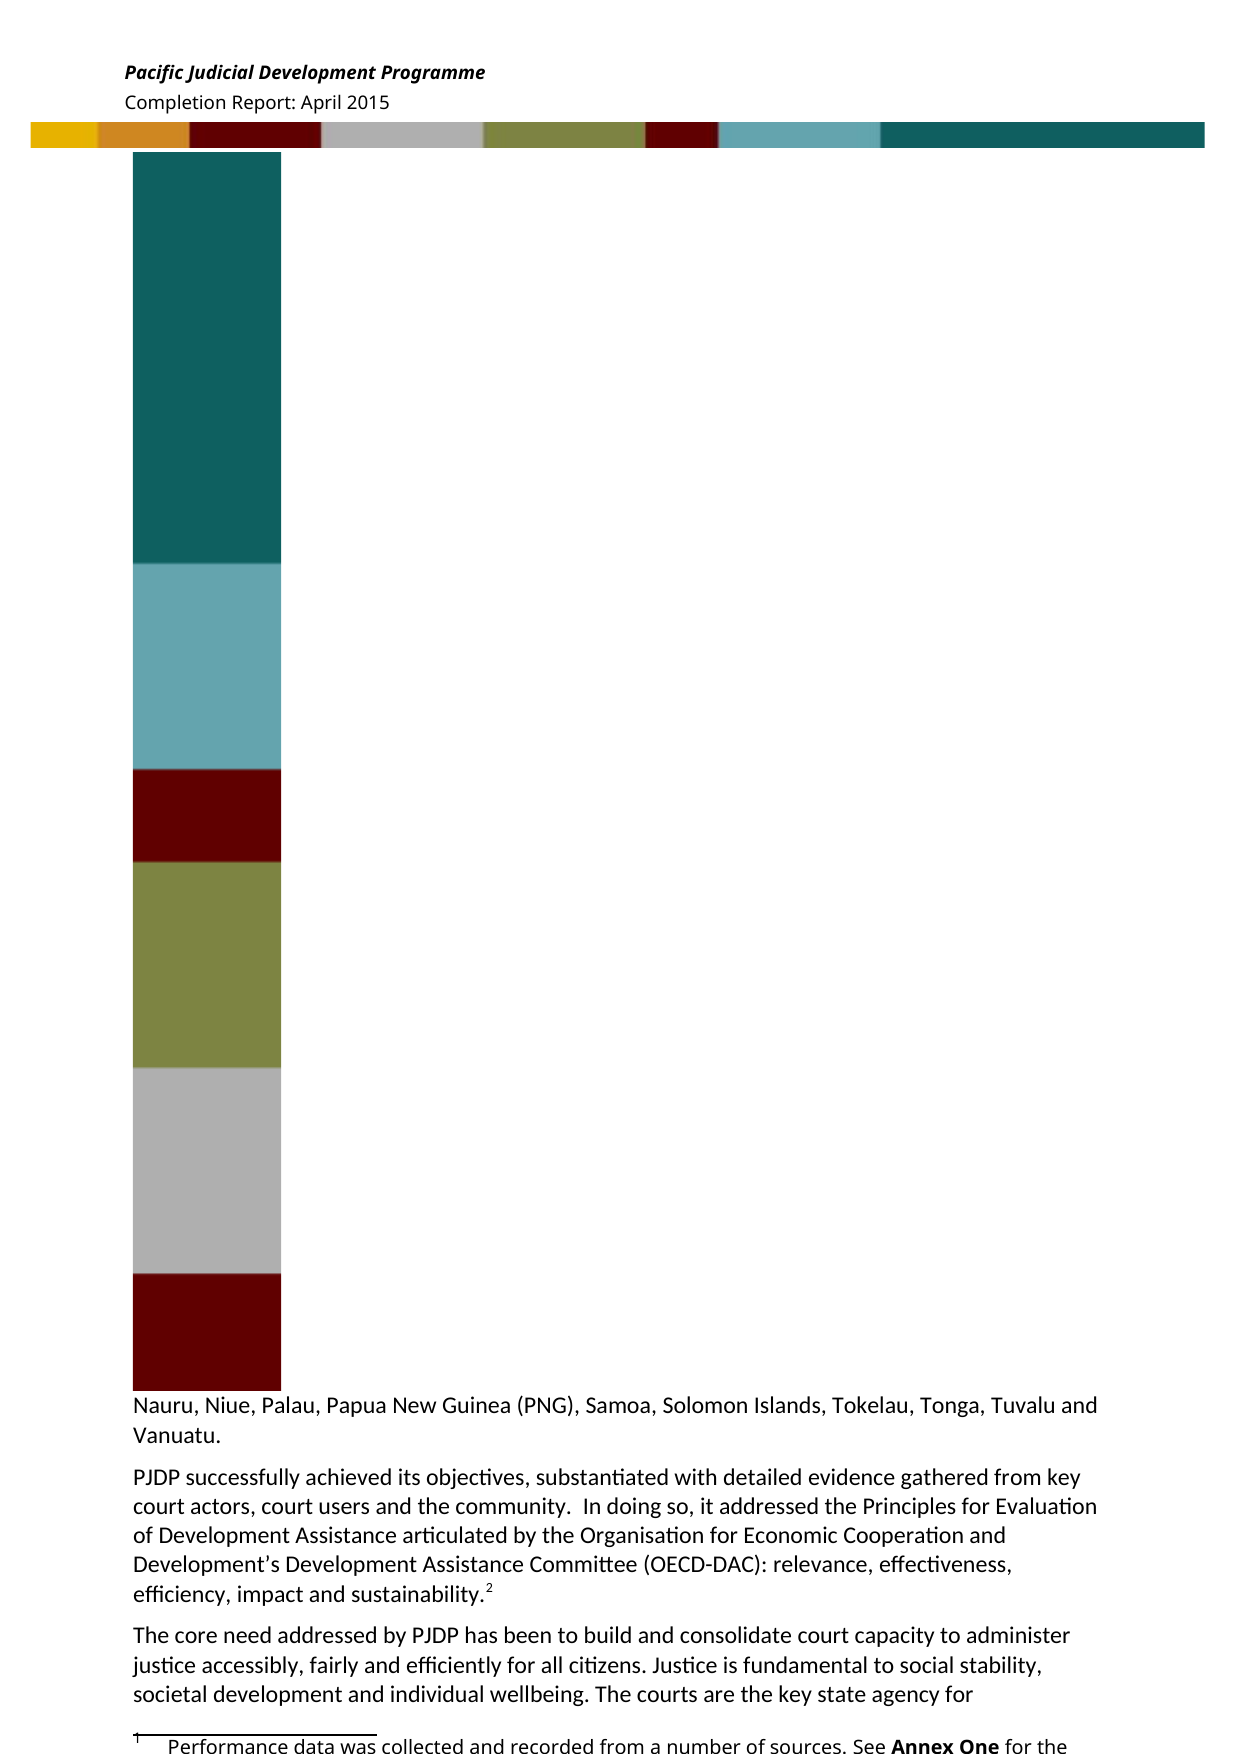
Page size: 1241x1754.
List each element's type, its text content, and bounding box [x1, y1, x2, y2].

picture [132, 152, 282, 1391]
text PJDP successfully achieved its objectives, substantiated with detailed evidence gathered from key court actors, court users and the community. In doing so, it addressed the Principles for Evaluation of Development Assistance articulated by the Organisation for Economic Cooperation and Development’s Development Assistance Committee (OECD-DAC): relevance, effectiveness, efficiency, impact and sustainability. [133, 1462, 1107, 1608]
text PJDP’s goal was to strengthen governance and rule of law in PICs through enhanced access to justice and professional judicial officers who act independently according to legal principles. Its purpose was to support PICs to enhance the professional competence of judicial officers and court officers, and the processes and systems that they use. Fourteen countries participated, namely: Cook Islands, Federated States of Micronesia (FSM), Kiribati, Republic of Marshall Islands (RMI), Nauru, Niue, Palau, Papua New Guinea (PNG), Samoa, Solomon Islands, Tokelau, Tonga, Tuvalu and Vanuatu. [133, 1391, 1107, 1449]
picture [30, 122, 1205, 148]
text The core need addressed by PJDP has been to build and consolidate court capacity to administer justice accessibly, fairly and efficiently for all citizens. Justice is fundamental to social stability, societal development and individual wellbeing. The courts are the key state agency for administering justice. When they perform their role well they: (a) promote order and public safety; (b) conserve good governance; (c) encourage economic growth and investment; and (d) provide citizens with a means of resolving disputes and accessing their rights. Limited accessibility and responsiveness can impede courts’ ability to deliver justice outcomes that are inclusive, sustainable and measurably improve human wellbeing. [133, 1620, 1107, 1708]
